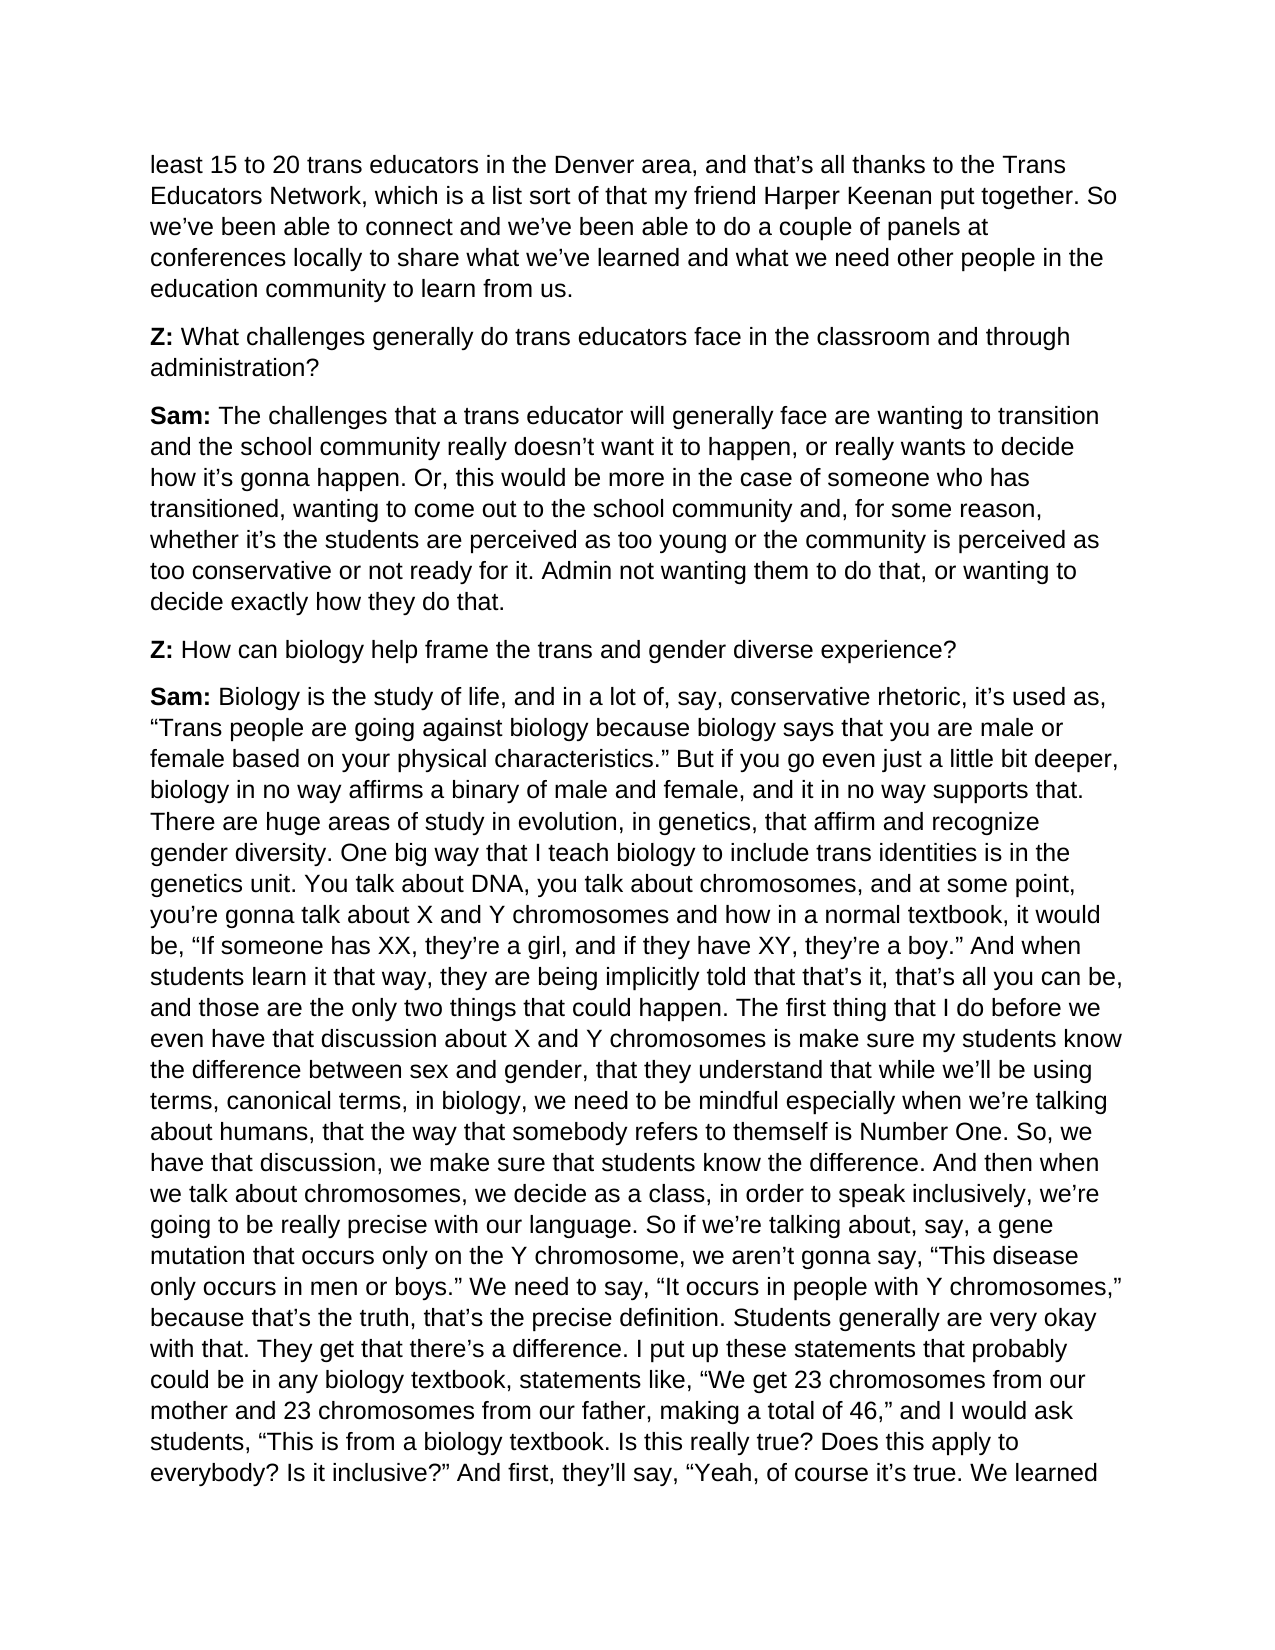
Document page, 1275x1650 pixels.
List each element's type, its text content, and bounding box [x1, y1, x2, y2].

text Z: What challenges generally do trans educators face in the classroom and through administration? [150, 322, 1125, 382]
text Z: How can biology help frame the trans and gender diverse experience? [150, 634, 1125, 663]
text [150, 150, 1125, 303]
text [150, 682, 1125, 1487]
text Sam: The challenges that a trans educator will generally face are wanting to transition and the school community really doesn’t want it to happen, or really wants to decide how it’s gonna happen. Or, this would be more in the case of someone who has transitioned, wanting to come out to the school community and, for some reason, whether it’s the students are perceived as too young or the community is perceived as too conservative or not ready for it. Admin not wanting them to do that, or wanting to decide exactly how they do that. [150, 401, 1125, 616]
